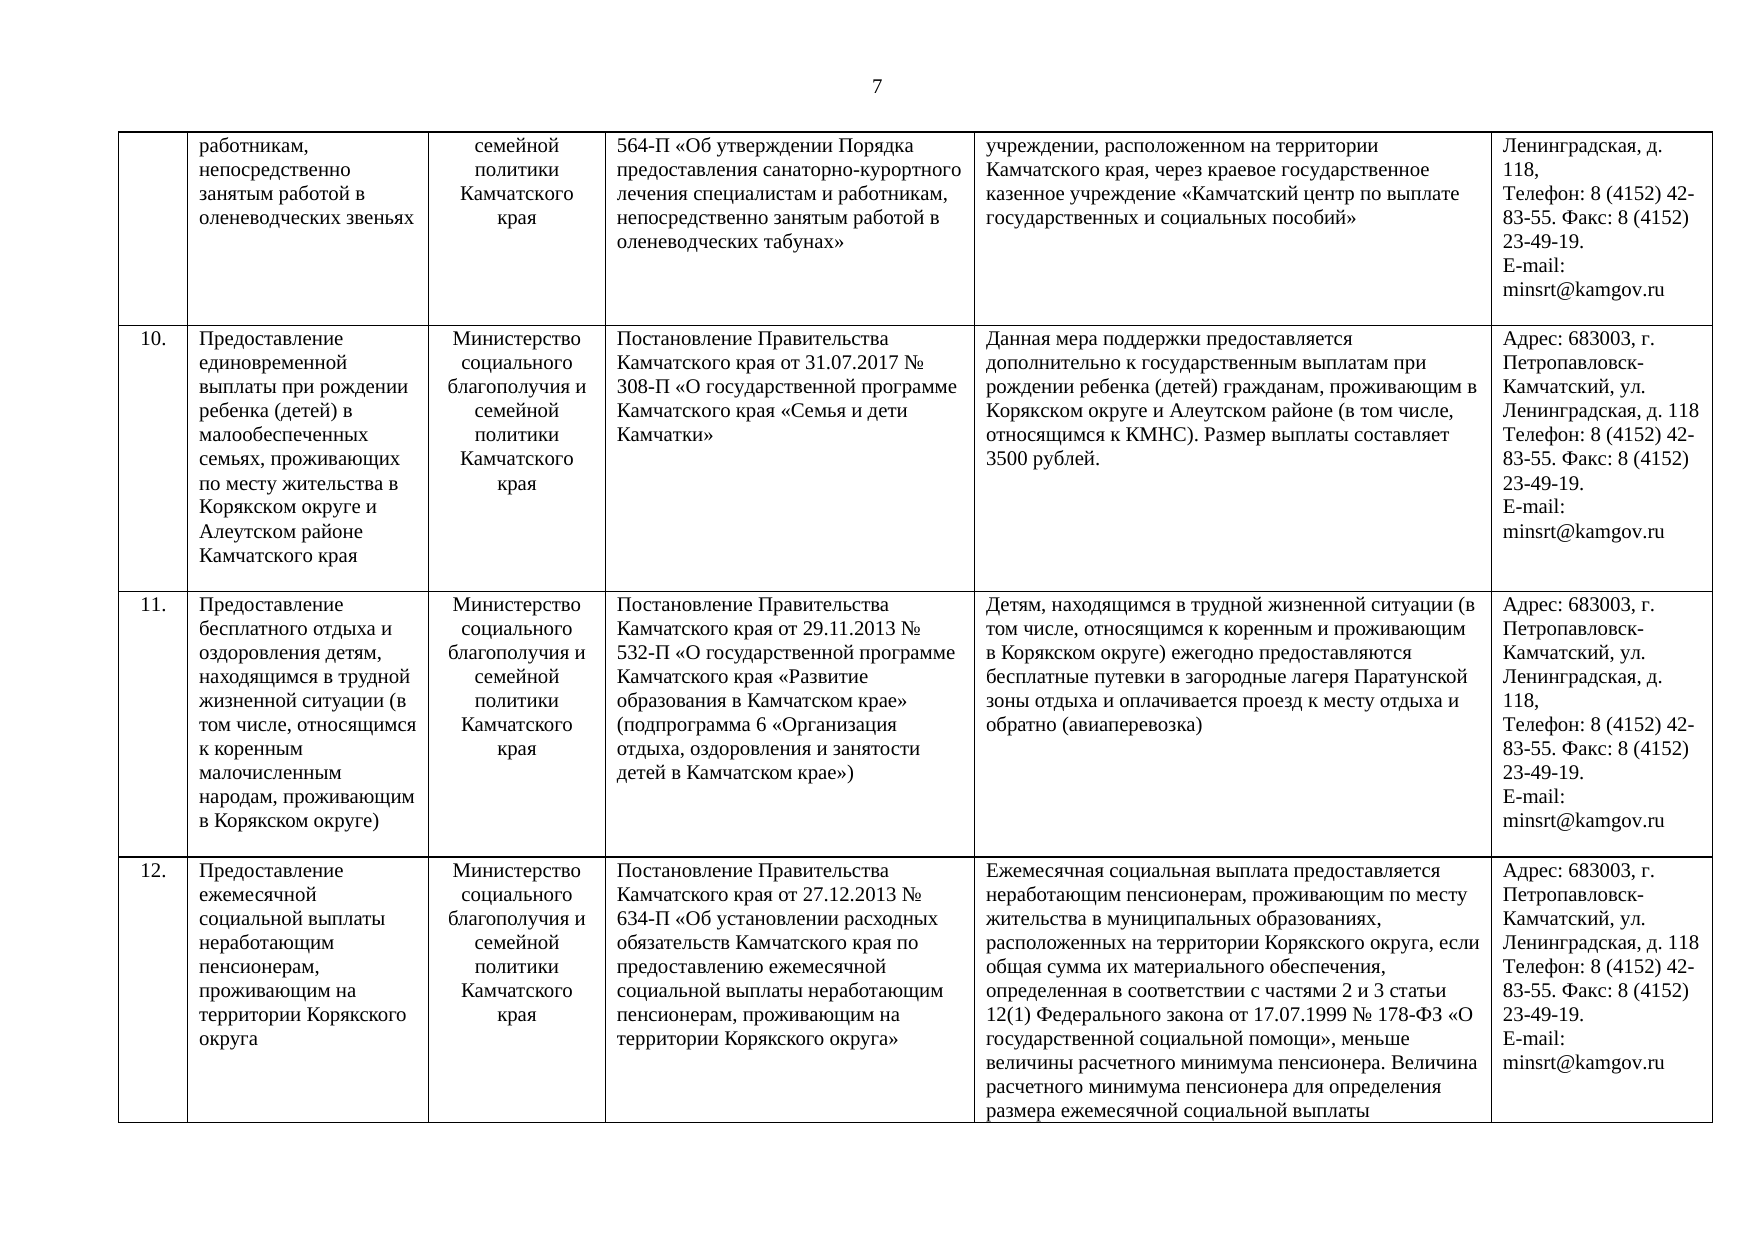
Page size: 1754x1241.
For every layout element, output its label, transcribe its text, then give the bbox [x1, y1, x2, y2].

table_cell Министерство социального благополучия и семейной политики Камчатского края [429, 592, 605, 856]
table_cell 11. [119, 592, 187, 856]
table_cell Постановление Правительства Камчатского края от 31.07.2017 № 308-П «О государственной программе Камчатского края «Семья и дети Камчатки» [606, 326, 974, 591]
table_cell Адрес: 683003, г. Петропавловск-Камчатский, ул. Ленинградская, д. 118 Телефон: 8 (4152) 42-83-55. Факс: 8 (4152) 23-49-19. E-mail: minsrt@kamgov.ru [1492, 326, 1712, 591]
table_cell Предоставление бесплатного отдыха и оздоровления детям, находящимся в трудной жизненной ситуации (в том числе, относящимся к коренным малочисленным народам, проживающим в Корякском округе) [188, 592, 428, 856]
table_cell 12. [119, 858, 187, 1122]
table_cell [188, 858, 428, 1122]
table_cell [606, 858, 974, 1122]
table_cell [975, 858, 1491, 1122]
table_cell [1492, 133, 1712, 325]
table_cell Министерство социального благополучия и семейной политики Камчатского края [429, 326, 605, 591]
table_cell Данная мера поддержки предоставляется дополнительно к государственным выплатам при рождении ребенка (детей) гражданам, проживающим в Корякском округе и Алеутском районе (в том числе, относящимся к КМНС). Размер выплаты составляет 3500 рублей. [975, 326, 1491, 591]
table_cell Предоставление единовременной выплаты при рождении ребенка (детей) в малообеспеченных семьях, проживающих по месту жительства в Корякском округе и Алеутском районе Камчатского края [188, 326, 428, 591]
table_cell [188, 133, 428, 325]
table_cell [975, 133, 1491, 325]
table_cell 10. [119, 326, 187, 591]
table_cell Детям, находящимся в трудной жизненной ситуации (в том числе, относящимся к коренным и проживающим в Корякском округе) ежегодно предоставляются бесплатные путевки в загородные лагеря Паратунской зоны отдыха и оплачивается проезд к месту отдыха и обратно (авиаперевозка) [975, 592, 1491, 856]
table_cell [429, 133, 605, 325]
table_cell 9. [119, 133, 187, 325]
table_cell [1492, 858, 1712, 1122]
table_cell Постановление Правительства Камчатского края от 29.11.2013 № 532-П «О государственной программе Камчатского края «Развитие образования в Камчатском крае» (подпрограмма 6 «Организация отдыха, оздоровления и занятости детей в Камчатском крае») [606, 592, 974, 856]
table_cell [606, 133, 974, 325]
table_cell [429, 858, 605, 1122]
